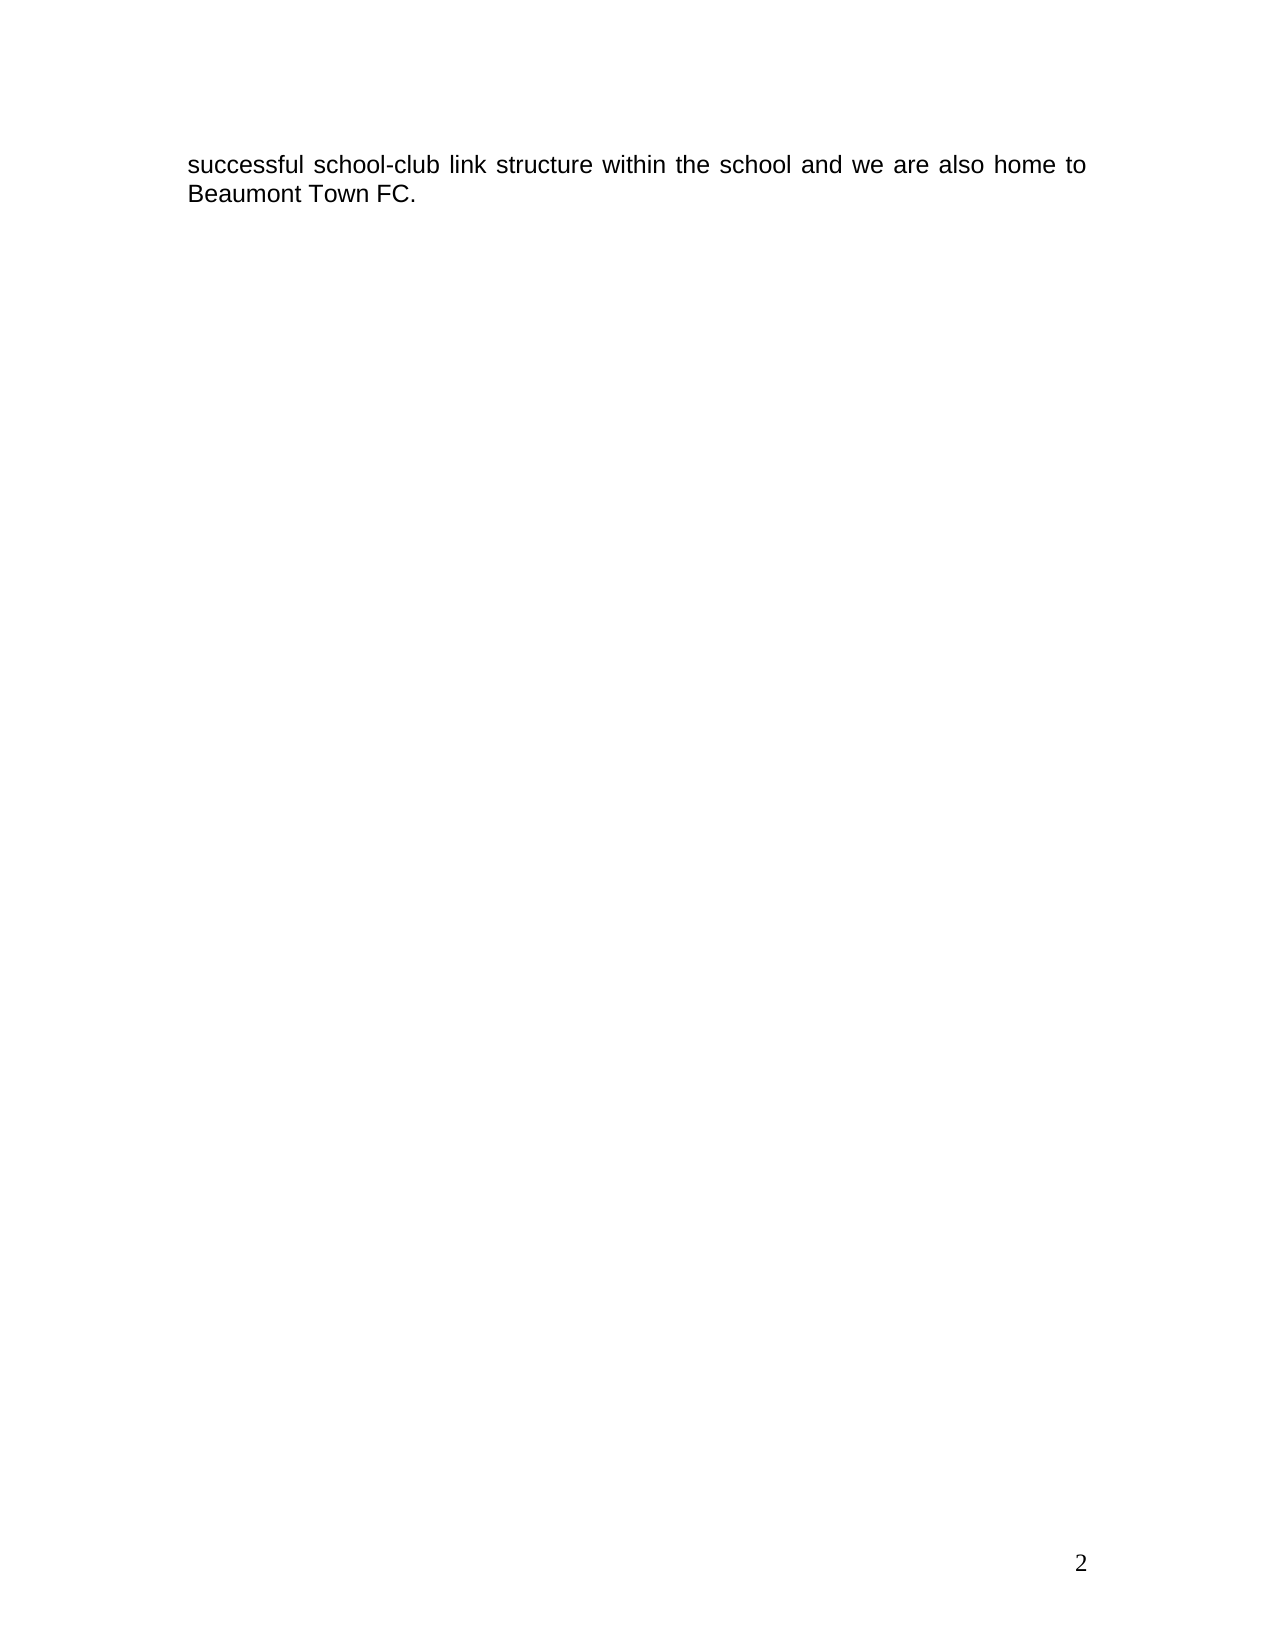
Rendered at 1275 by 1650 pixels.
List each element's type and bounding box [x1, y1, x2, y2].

text [187, 150, 1087, 207]
